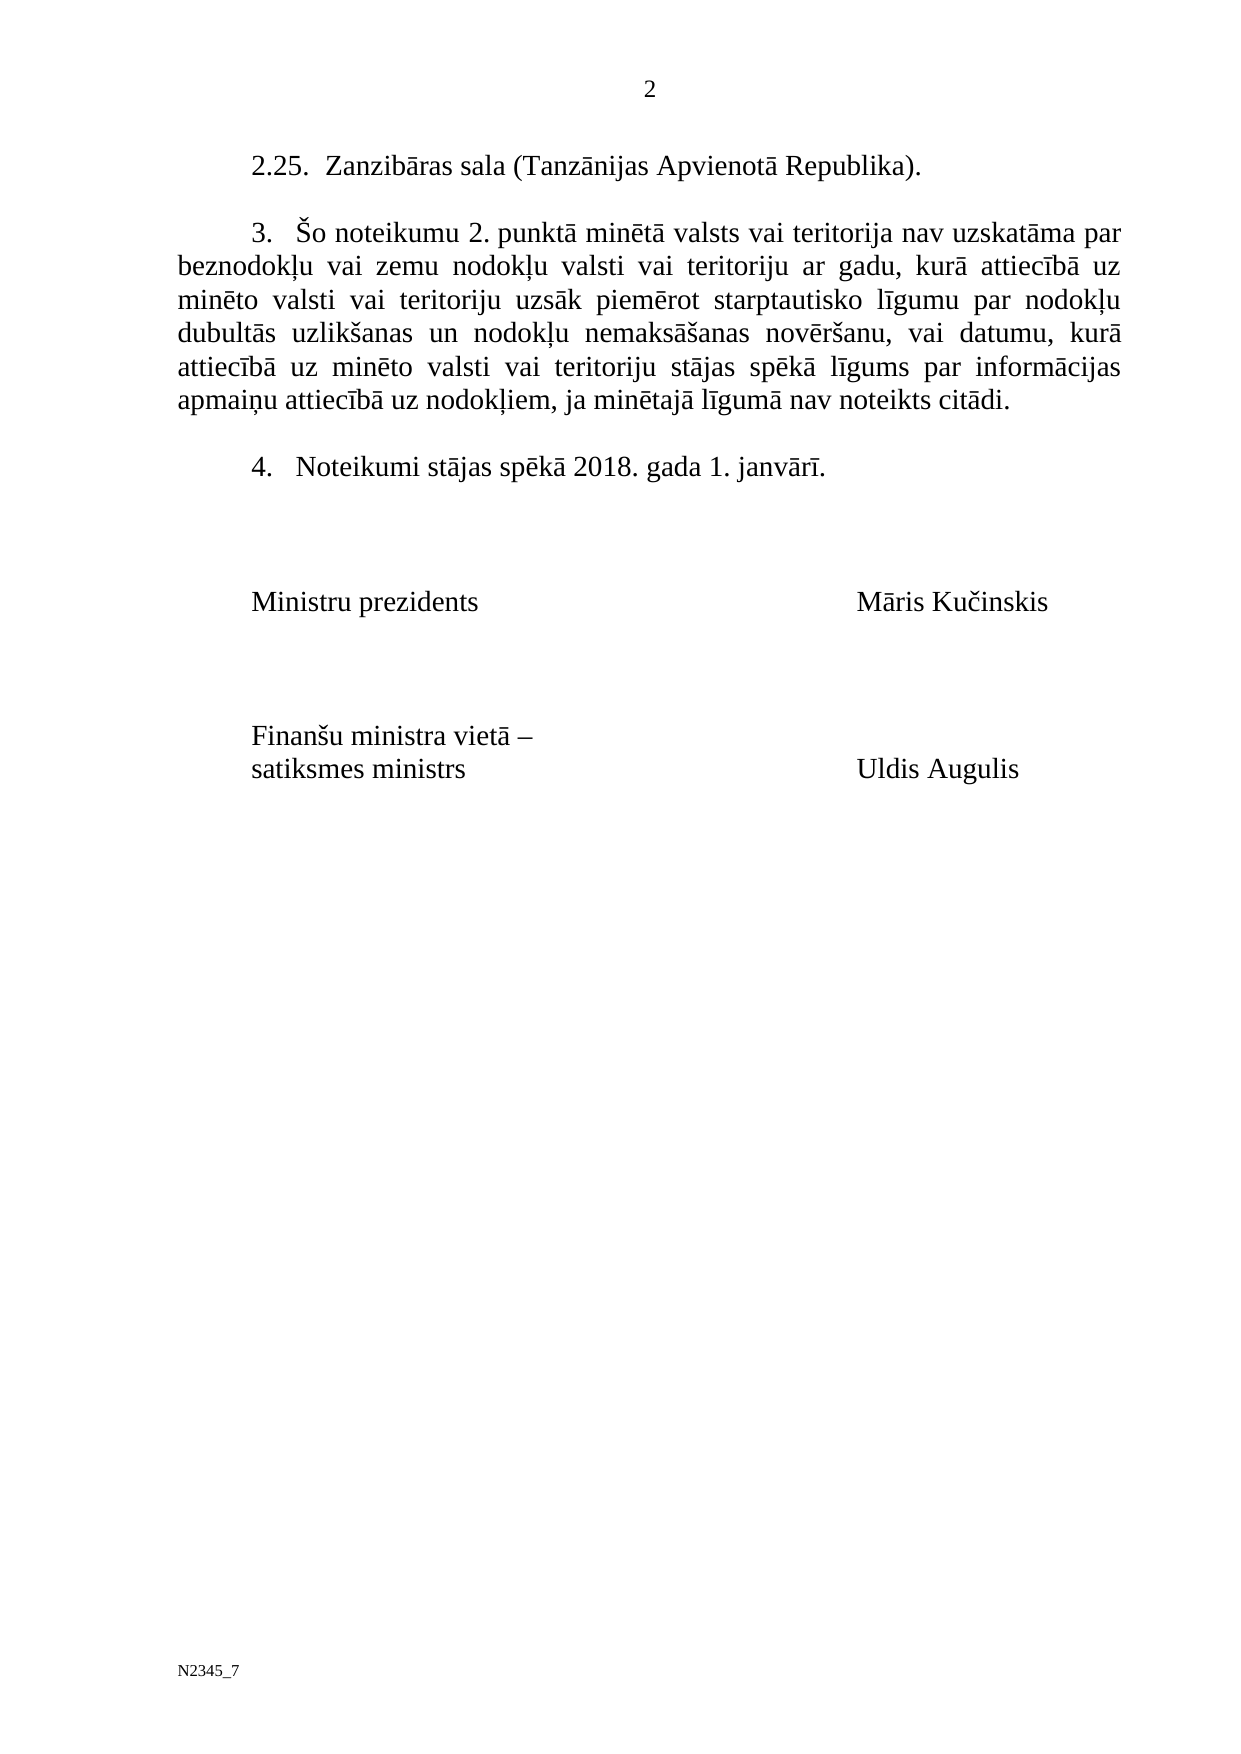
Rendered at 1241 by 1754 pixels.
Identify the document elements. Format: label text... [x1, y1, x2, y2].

list Zanzibāras sala (Tanzānijas Apvienotā Republika). [177, 148, 1122, 181]
text Finanšu ministra vietā – [177, 718, 1122, 751]
title Šo noteikumu 2. punktā minētā valsts vai teritorija nav uzskatāma par beznodokļu vai zemu nodokļu valsti vai teritoriju ar gadu, kurā attiecībā uz minēto valsti vai teritoriju uzsāk piemērot starptautisko līgumu par nodokļu dubultās uzlikšanas un nodokļu nemaksāšanas novēršanu, vai datumu, kurā attiecībā uz minēto valsti vai teritoriju stājas spēkā līgums par informācijas apmaiņu attiecībā uz nodokļiem, ja minētajā līgumā nav noteikts citādi. [177, 215, 1122, 416]
text Ministru prezidents Māris Kučinskis [177, 584, 1122, 617]
text satiksmes ministrs Uldis Augulis [177, 751, 1122, 785]
title Noteikumi stājas spēkā 2018. gada 1. janvārī. [177, 449, 1122, 483]
